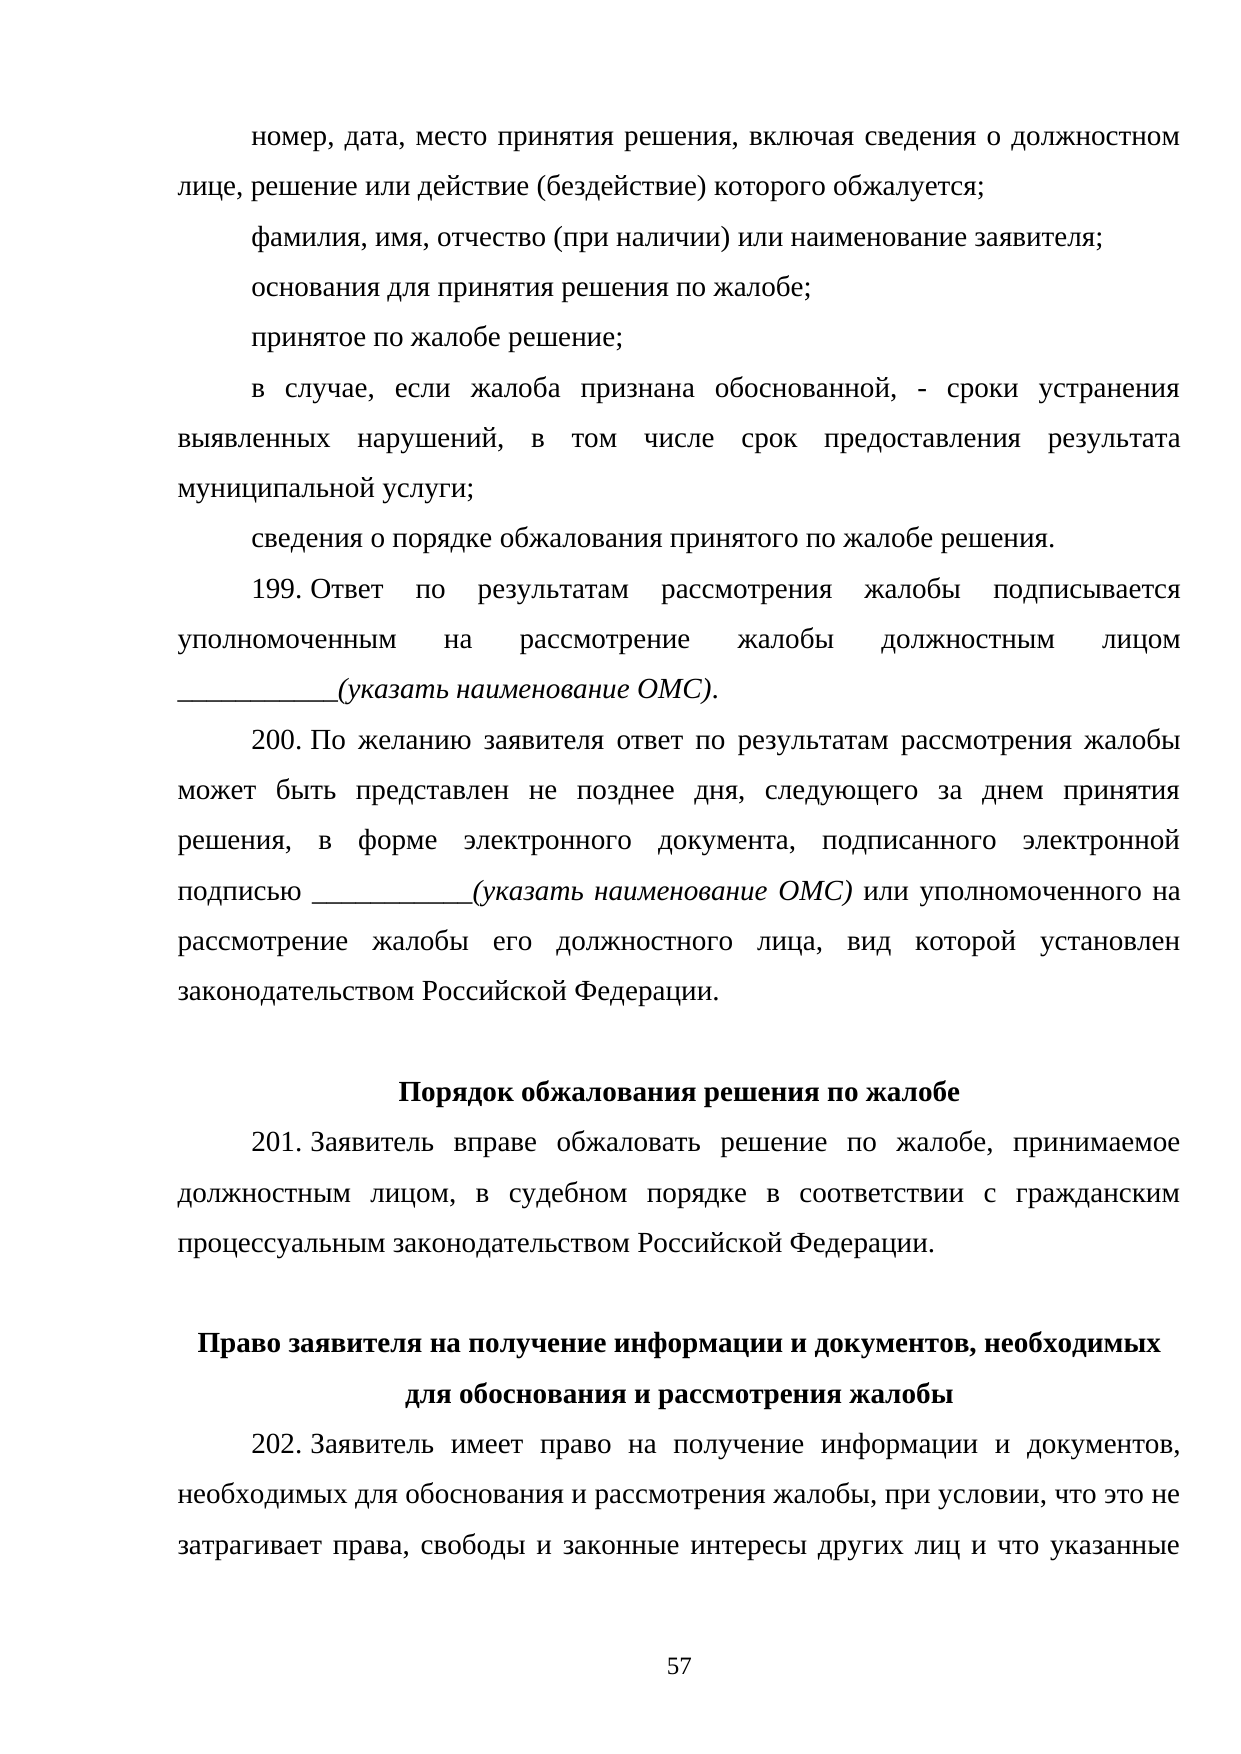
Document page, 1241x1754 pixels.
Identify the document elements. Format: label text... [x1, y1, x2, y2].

text принятое по жалобе решение; [177, 319, 1181, 353]
text основания для принятия решения по жалобе; [177, 269, 1181, 303]
text номер, дата, место принятия решения, включая сведения о должностном лице, решение или действие (бездействие) которого обжалуется; [177, 118, 1181, 202]
list По желанию заявителя ответ по результатам рассмотрения жалобы может быть представлен не позднее дня, следующего за днем принятия решения, в форме электронного документа, подписанного электронной подписью ___________(указать наименование ОМС) или уполномоченного на рассмотрение жалобы его должностного лица, вид которой установлен законодательством Российской Федерации. [177, 722, 1181, 1007]
list Ответ по результатам рассмотрения жалобы подписывается уполномоченным на рассмотрение жалобы должностным лицом ___________(указать наименование ОМС). [177, 571, 1181, 705]
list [177, 1426, 1181, 1560]
text Право заявителя на получение информации и документов, необходимых для обоснования и рассмотрения жалобы [177, 1326, 1181, 1409]
list Заявитель вправе обжаловать решение по жалобе, принимаемое должностным лицом, в судебном порядке в соответствии с гражданским процессуальным законодательством Российской Федерации. [177, 1124, 1181, 1258]
text фамилия, имя, отчество (при наличии) или наименование заявителя; [177, 219, 1181, 252]
list Порядок обжалования решения по жалобе [177, 1074, 1181, 1108]
text в случае, если жалоба признана обоснованной, - сроки устранения выявленных нарушений, в том числе срок предоставления результата муниципальной услуги; [177, 370, 1181, 504]
text сведения о порядке обжалования принятого по жалобе решения. [177, 521, 1181, 554]
